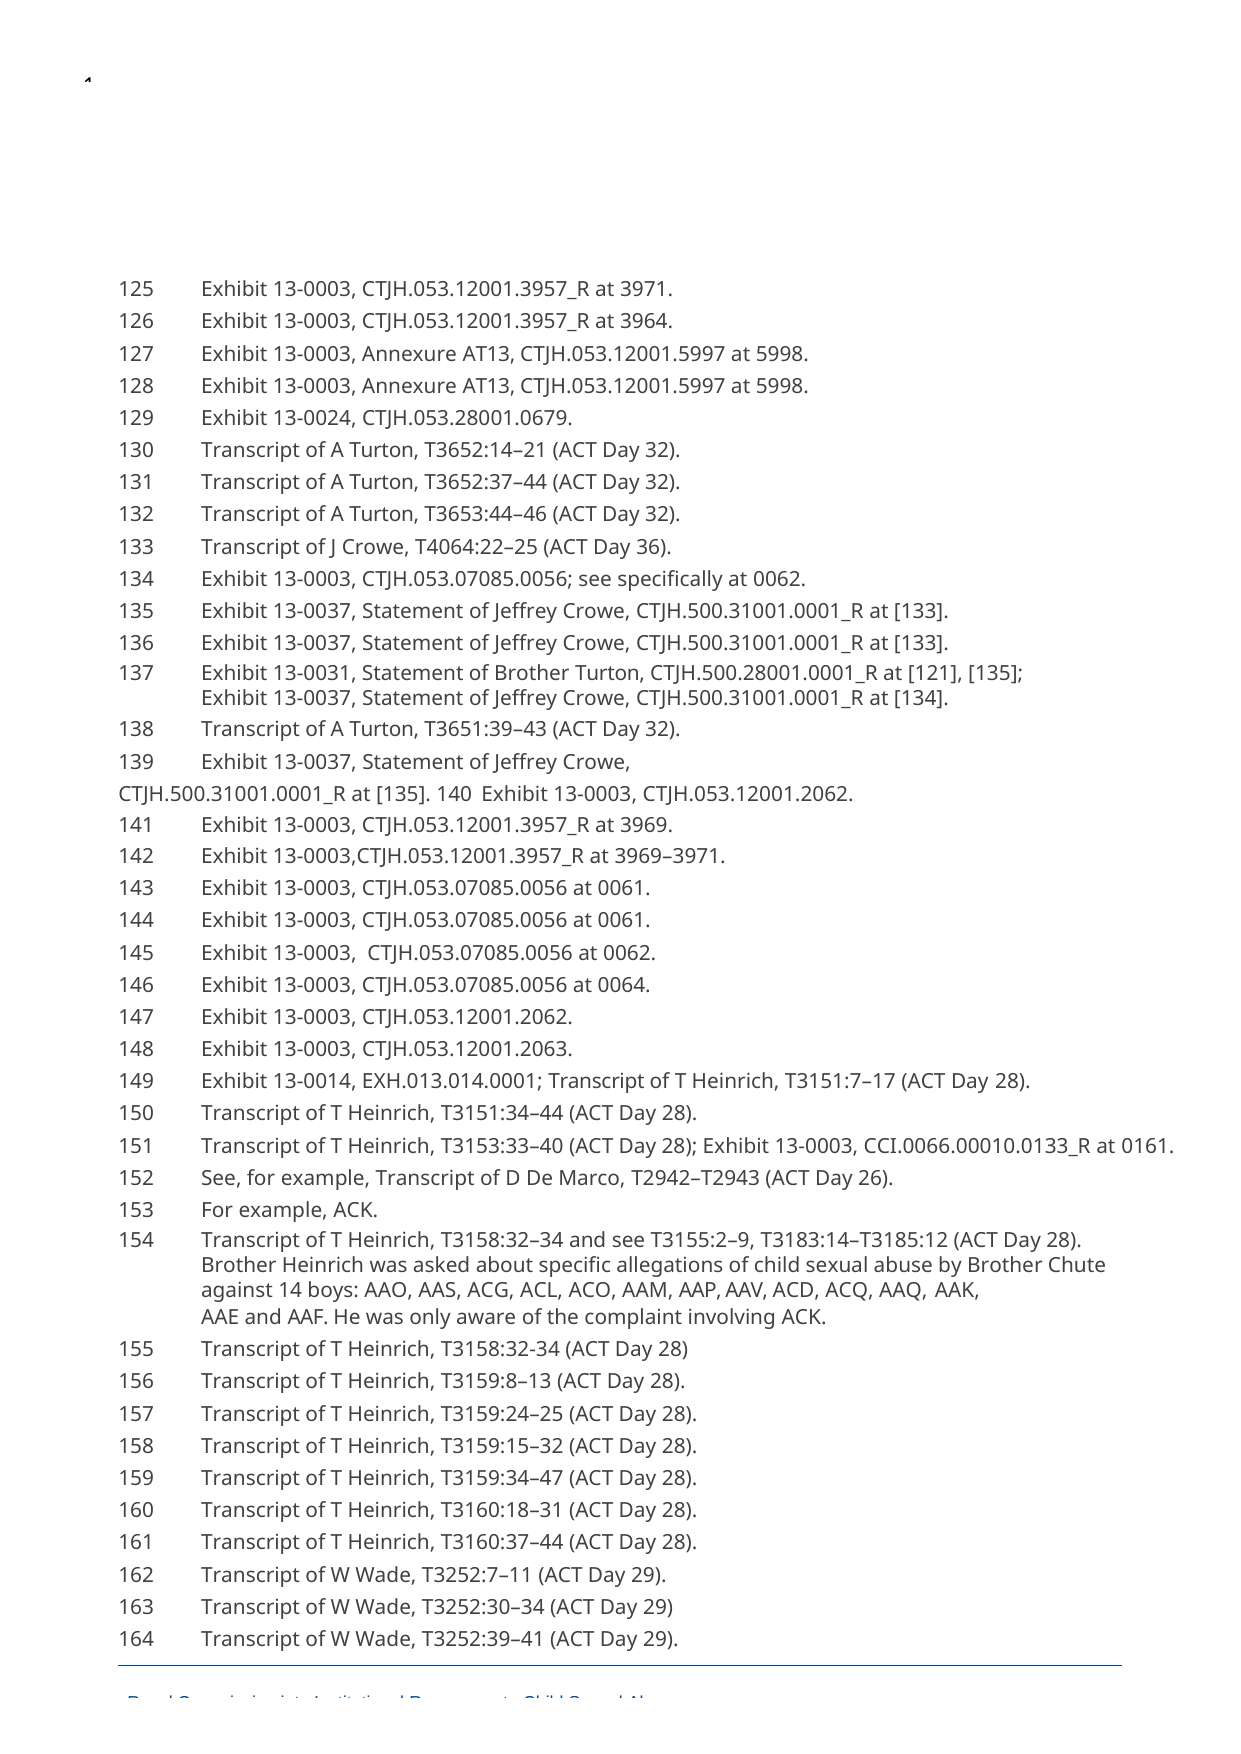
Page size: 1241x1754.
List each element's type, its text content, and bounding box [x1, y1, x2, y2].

list Transcript of T Heinrich, T3160:37–44 (ACT Day 28). [118, 1527, 1178, 1556]
list Transcript of A Turton, T3653:44–46 (ACT Day 32). [118, 499, 1178, 528]
list Exhibit 13-0037, Statement of Jeffrey Crowe, CTJH.500.31001.0001_R at [133]. [118, 628, 1178, 657]
text 125 Exhibit 13-0003, CTJH.053.12001.3957_R at 3971. [118, 274, 1178, 303]
list Exhibit 13-0037, Statement of Jeffrey Crowe, CTJH.500.31001.0001_R at [135]. 140 Exhibit 13-0003, CTJH.053.12001.2062. [118, 747, 857, 808]
list Transcript of A Turton, T3651:39–43 (ACT Day 32). [118, 714, 1178, 743]
list Exhibit 13-0037, Statement of Jeffrey Crowe, CTJH.500.31001.0001_R at [133]. [118, 596, 1178, 624]
list Transcript of T Heinrich, T3151:34–44 (ACT Day 28). [118, 1098, 1178, 1127]
list Transcript of W Wade, T3252:39–41 (ACT Day 29). [118, 1624, 1178, 1652]
text 147 Exhibit 13-0003, CTJH.053.12001.2062. [118, 1002, 1178, 1030]
text 145 Exhibit 13-0003, CTJH.053.07085.0056 at 0062. [118, 938, 1178, 966]
text 146 Exhibit 13-0003, CTJH.053.07085.0056 at 0064. [118, 970, 1178, 998]
list Exhibit 13-0031, Statement of Brother Turton, CTJH.500.28001.0001_R at [121], [135]; Exhibit 13-0037, Statement of Jeffrey Crowe, CTJH.500.31001.0001_R at [134]. [118, 660, 1062, 710]
text 134 Exhibit 13-0003, CTJH.053.07085.0056; see specifically at 0062. [118, 564, 1178, 592]
text 126 Exhibit 13-0003, CTJH.053.12001.3957_R at 3964. [118, 306, 1178, 335]
list Transcript of T Heinrich, T3159:15–32 (ACT Day 28). [118, 1431, 1178, 1459]
list Transcript of W Wade, T3252:7–11 (ACT Day 29). [118, 1560, 1178, 1588]
text 144 Exhibit 13-0003, CTJH.053.07085.0056 at 0061. [118, 905, 1178, 934]
list Transcript of T Heinrich, T3159:24–25 (ACT Day 28). [118, 1399, 1178, 1427]
text 141 Exhibit 13-0003, CTJH.053.12001.3957_R at 3969. [118, 812, 1178, 837]
list Exhibit 13-0014, EXH.013.014.0001; Transcript of T Heinrich, T3151:7–17 (ACT Day 28). [118, 1066, 1178, 1095]
list Transcript of T Heinrich, T3158:32–34 and see T3155:2–9, T3183:14–T3185:12 (ACT Day 28). Brother Heinrich was asked about specific allegations of child sexual abuse by Brother Chute against 14 boys: AAO, AAS, ACG, ACL, ACO, AAM, AAP, AAV, ACD, ACQ, AAQ, AAK, [118, 1227, 1117, 1302]
text 151 Transcript of T Heinrich, T3153:33–40 (ACT Day 28); Exhibit 13-0003, CCI.0066.00010.0133_R at 0161. [118, 1131, 1178, 1159]
list Transcript of W Wade, T3252:30–34 (ACT Day 29) [118, 1592, 1178, 1620]
list Transcript of A Turton, T3652:37–44 (ACT Day 32). [118, 467, 1178, 496]
list See, for example, Transcript of D De Marco, T2942–T2943 (ACT Day 26). [118, 1163, 1178, 1191]
text 143 Exhibit 13-0003, CTJH.053.07085.0056 at 0061. [118, 873, 1178, 902]
text AAE and AAF. He was only aware of the complaint involving ACK. [201, 1302, 1178, 1331]
list For example, ACK. [118, 1195, 1178, 1223]
list Transcript of J Crowe, T4064:22–25 (ACT Day 36). [118, 532, 1178, 560]
list Transcript of T Heinrich, T3158:32-34 (ACT Day 28) [118, 1334, 1178, 1363]
list Transcript of T Heinrich, T3159:34–47 (ACT Day 28). [118, 1463, 1178, 1492]
list Transcript of T Heinrich, T3159:8–13 (ACT Day 28). [118, 1367, 1178, 1395]
text 127 Exhibit 13-0003, Annexure AT13, CTJH.053.12001.5997 at 5998. [118, 339, 1178, 367]
text 148 Exhibit 13-0003, CTJH.053.12001.2063. [118, 1034, 1178, 1063]
text 130 Transcript of A Turton, T3652:14–21 (ACT Day 32). [118, 435, 1178, 464]
list Transcript of T Heinrich, T3160:18–31 (ACT Day 28). [118, 1495, 1178, 1524]
text 128 Exhibit 13-0003, Annexure AT13, CTJH.053.12001.5997 at 5998. [118, 371, 1178, 399]
text 142 Exhibit 13-0003,CTJH.053.12001.3957_R at 3969–3971. [118, 841, 1178, 869]
text 129 Exhibit 13-0024, CTJH.053.28001.0679. [118, 403, 1178, 431]
